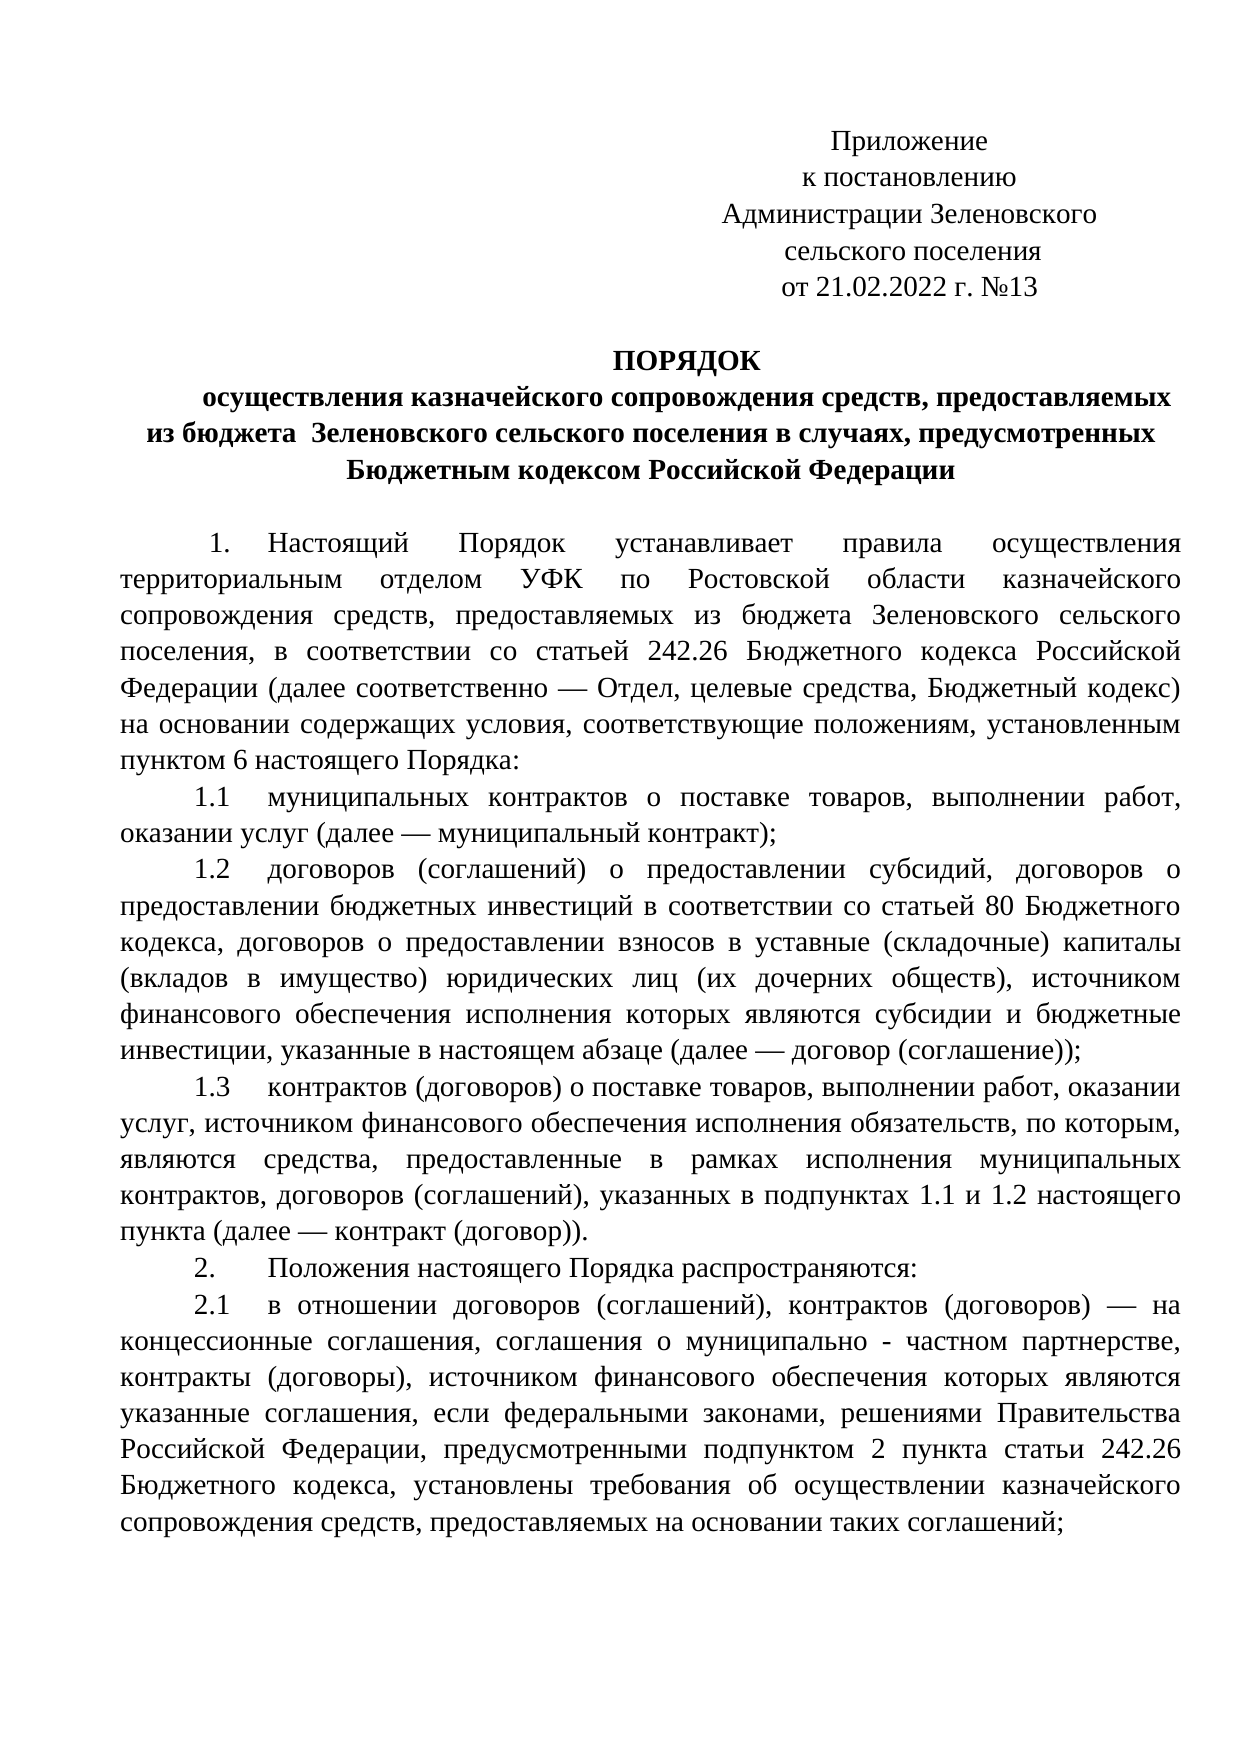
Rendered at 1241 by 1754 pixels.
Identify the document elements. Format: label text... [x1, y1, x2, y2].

text к постановлению [637, 159, 1182, 193]
text 2.1 в отношении договоров (соглашений), контрактов (договоров) — на концессионные соглашения, соглашения о муниципально - частном партнерстве, контракты (договоры), источником финансового обеспечения которых являются указанные соглашения, если федеральными законами, решениями Правительства Российской Федерации, предусмотренными подпунктом 2 пункта статьи 242.26 Бюджетного кодекса, установлены требования об осуществлении казначейского сопровождения средств, предоставляемых на основании таких соглашений; [120, 1287, 1182, 1537]
text 1. Настоящий Порядок устанавливает правила осуществления территориальным отделом УФК по Ростовской области казначейского сопровождения средств, предоставляемых из бюджета Зеленовского сельского поселения, в соответствии со статьей 242.26 Бюджетного кодекса Российской Федерации (далее соответственно — Отдел, целевые средства, Бюджетный кодекс) на основании содержащих условия, соответствующие положениям, установленным пунктом 6 настоящего Порядка: [120, 525, 1182, 776]
text 1.1 муниципальных контрактов о поставке товаров, выполнении работ, оказании услуг (далее — муниципальный контракт); [120, 779, 1182, 848]
text 1.3 контрактов (договоров) о поставке товаров, выполнении работ, оказании услуг, источником финансового обеспечения исполнения обязательств, по которым, являются средства, предоставленные в рамках исполнения муниципальных контрактов, договоров (соглашений), указанных в подпунктах 1.1 и 1.2 настоящего пункта (далее — контракт (договор)). [120, 1069, 1182, 1247]
text ПОРЯДОК [120, 343, 1182, 376]
text сельского поселения [637, 233, 1182, 266]
text осуществления казначейского сопровождения средств, предоставляемых из бюджета Зеленовского сельского поселения в случаях, предусмотренных Бюджетным кодексом Российской Федерации [120, 379, 1182, 485]
text от 21.02.2022 г. №13 [637, 269, 1182, 303]
text 2. Положения настоящего Порядка распространяются: [120, 1250, 1182, 1284]
text Администрации Зеленовского [637, 196, 1182, 230]
text 1.2 договоров (соглашений) о предоставлении субсидий, договоров о предоставлении бюджетных инвестиций в соответствии со статьей 80 Бюджетного кодекса, договоров о предоставлении взносов в уставные (складочные) капиталы (вкладов в имущество) юридических лиц (их дочерних обществ), источником финансового обеспечения исполнения которых являются субсидии и бюджетные инвестиции, указанные в настоящем абзаце (далее — договор (соглашение)); [120, 851, 1182, 1066]
text Приложение [637, 123, 1182, 156]
